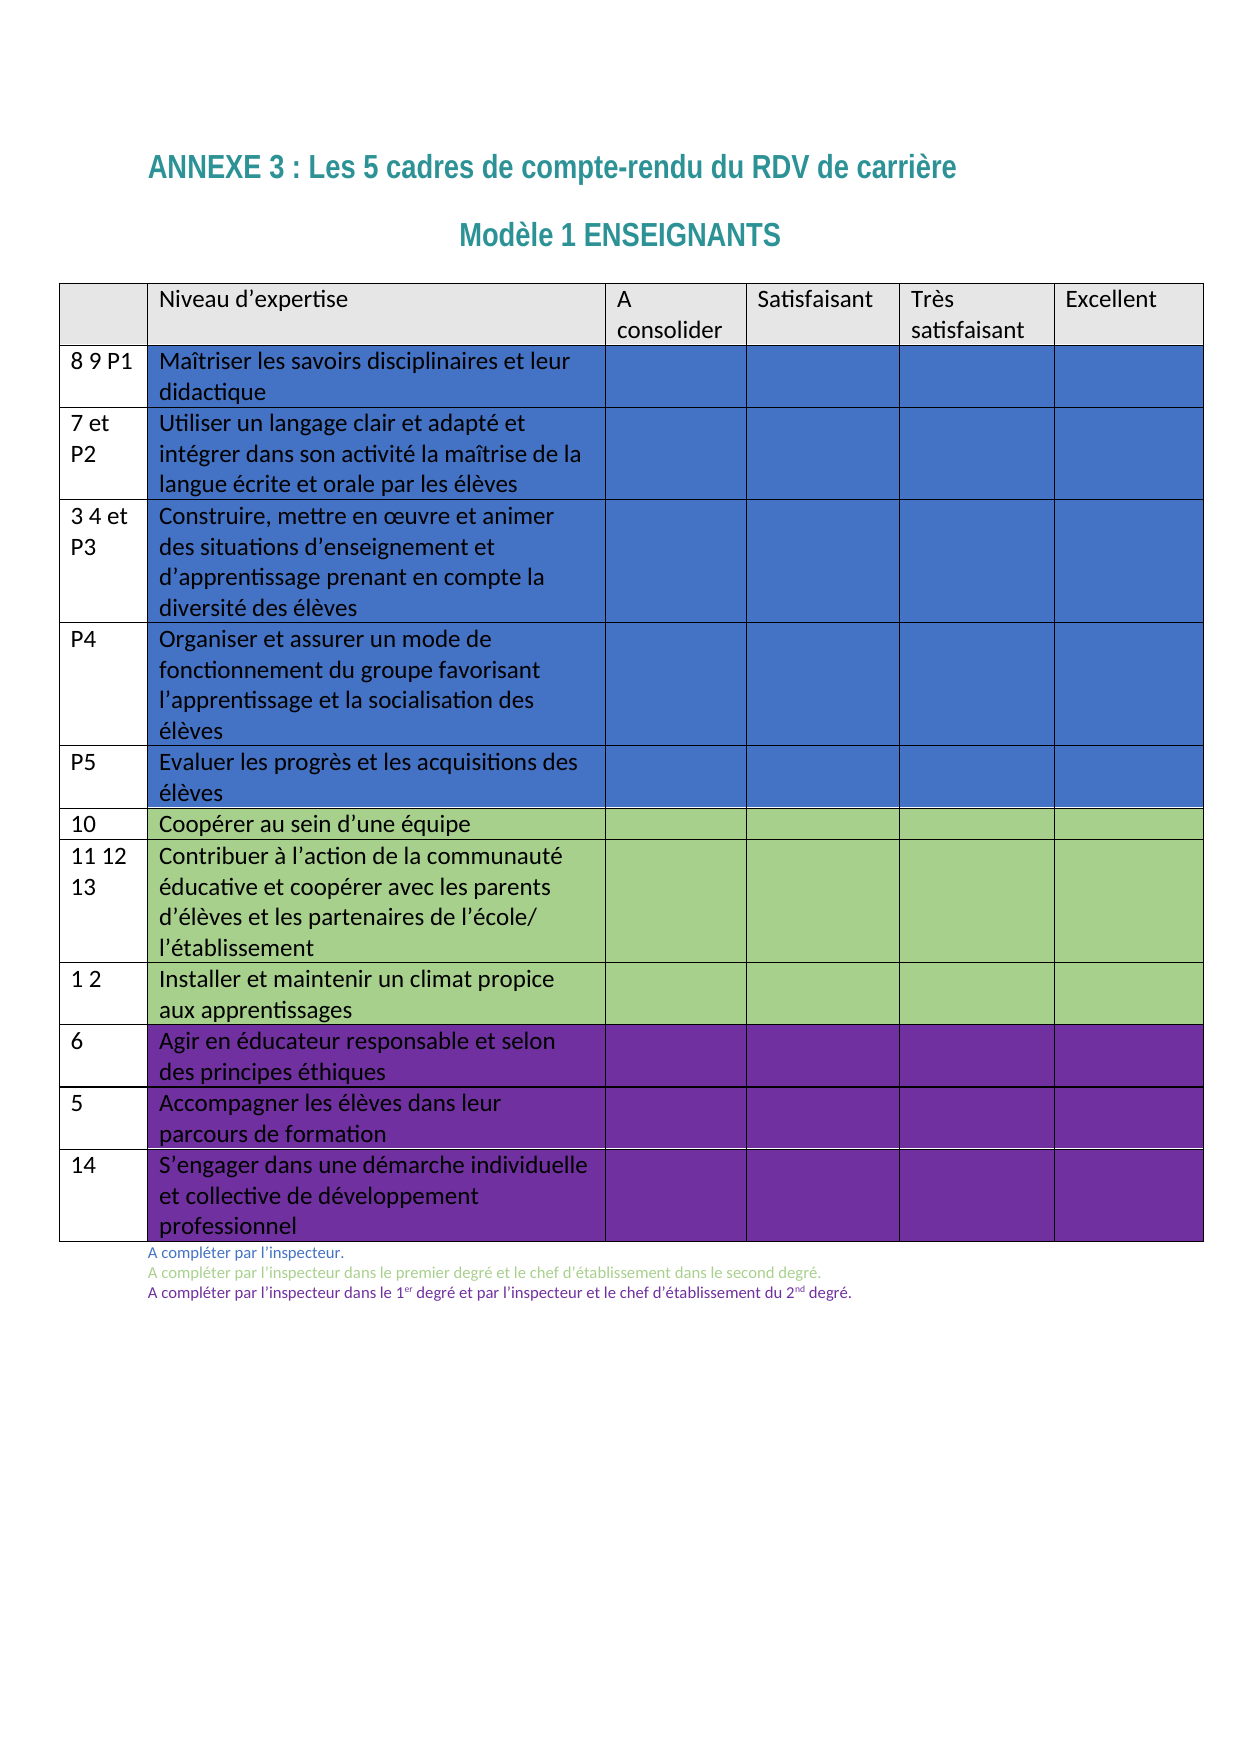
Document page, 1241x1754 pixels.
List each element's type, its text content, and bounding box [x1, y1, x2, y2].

table_cell [900, 408, 1054, 499]
table_cell [900, 809, 1054, 839]
table_cell [1055, 963, 1203, 1024]
table_cell Maîtriser les savoirs disciplinaires et leur didactique [148, 346, 605, 407]
text A compléter par l’inspecteur dans le premier degré et le chef d’établissement dans le second degré. [148, 1262, 1093, 1283]
table_cell Organiser et assurer un mode de fonctionnement du groupe favorisant l’apprentissage et la socialisation des élèves [148, 623, 605, 745]
table_cell [900, 1025, 1054, 1086]
table_header A consolider [606, 284, 746, 344]
table_cell [747, 408, 899, 499]
table_cell [900, 500, 1054, 622]
table_cell Coopérer au sein d’une équipe [148, 809, 605, 839]
text ANNEXE 3 : Les 5 cadres de compte-rendu du RDV de carrière [148, 148, 1093, 186]
table_cell [1055, 346, 1203, 407]
table_cell 3 4 et P3 [60, 500, 147, 622]
table_cell [1055, 500, 1203, 622]
table_cell S’engager dans une démarche individuelle et collective de développement professionnel [148, 1150, 605, 1241]
table_header Excellent [1055, 284, 1203, 344]
table_cell [1055, 408, 1203, 499]
table_cell [1055, 840, 1203, 962]
table_cell [606, 746, 746, 807]
table_cell 10 [60, 809, 147, 839]
table_cell [606, 1150, 746, 1241]
table_cell Installer et maintenir un climat propice aux apprentissages [148, 963, 605, 1024]
table_cell [606, 809, 746, 839]
table_cell 6 [60, 1025, 147, 1086]
table_cell [900, 623, 1054, 745]
table_cell Agir en éducateur responsable et selon des principes éthiques [148, 1025, 605, 1086]
table_cell 7 et P2 [60, 408, 147, 499]
table_header Niveau d’expertise [148, 284, 605, 344]
table_cell [900, 346, 1054, 407]
table_cell [1055, 1150, 1203, 1241]
table_cell Accompagner les élèves dans leur parcours de formation [148, 1088, 605, 1148]
table_cell [606, 623, 746, 745]
table_cell P4 [60, 623, 147, 745]
table_cell 5 [60, 1088, 147, 1148]
table_cell [606, 1088, 746, 1148]
table_cell 1 2 [60, 963, 147, 1024]
table_cell [900, 746, 1054, 807]
table_cell [747, 963, 899, 1024]
table_header Très satisfaisant [900, 284, 1054, 344]
table_cell [900, 840, 1054, 962]
table_cell [1055, 1025, 1203, 1086]
table_cell [747, 809, 899, 839]
text Modèle 1 ENSEIGNANTS [148, 215, 1093, 253]
table_cell [747, 623, 899, 745]
table_cell [606, 346, 746, 407]
text A compléter par l’inspecteur. [148, 1242, 1093, 1262]
table_cell [606, 1025, 746, 1086]
table_cell [606, 840, 746, 962]
table_cell 8 9 P1 [60, 346, 147, 407]
table_cell [1055, 623, 1203, 745]
table_cell 14 [60, 1150, 147, 1241]
table_cell [747, 1150, 899, 1241]
table_cell P5 [60, 746, 147, 807]
table_cell [747, 500, 899, 622]
table_cell [606, 408, 746, 499]
table_cell [747, 840, 899, 962]
table_cell Contribuer à l’action de la communauté éducative et coopérer avec les parents d’élèves et les partenaires de l’école/ l’établissement [148, 840, 605, 962]
table_cell [1055, 1088, 1203, 1148]
table_header [60, 284, 147, 344]
table_cell [1055, 746, 1203, 807]
table_cell [747, 1025, 899, 1086]
table_cell [900, 1150, 1054, 1241]
table_cell Construire, mettre en œuvre et animer des situations d’enseignement et d’apprentissage prenant en compte la diversité des élèves [148, 500, 605, 622]
table_cell Utiliser un langage clair et adapté et intégrer dans son activité la maîtrise de la langue écrite et orale par les élèves [148, 408, 605, 499]
table_cell [606, 500, 746, 622]
table_cell [747, 746, 899, 807]
table_cell [606, 963, 746, 1024]
table_cell [747, 1088, 899, 1148]
table_cell [900, 963, 1054, 1024]
table_cell [747, 346, 899, 407]
text A compléter par l’inspecteur dans le 1er degré et par l’inspecteur et le chef d’établissement du 2nd degré. [148, 1283, 1093, 1303]
table_cell [900, 1088, 1054, 1148]
table_cell 11 12 13 [60, 840, 147, 962]
table_cell Evaluer les progrès et les acquisitions des élèves [148, 746, 605, 807]
table_cell [1055, 809, 1203, 839]
table_header Satisfaisant [747, 284, 899, 344]
